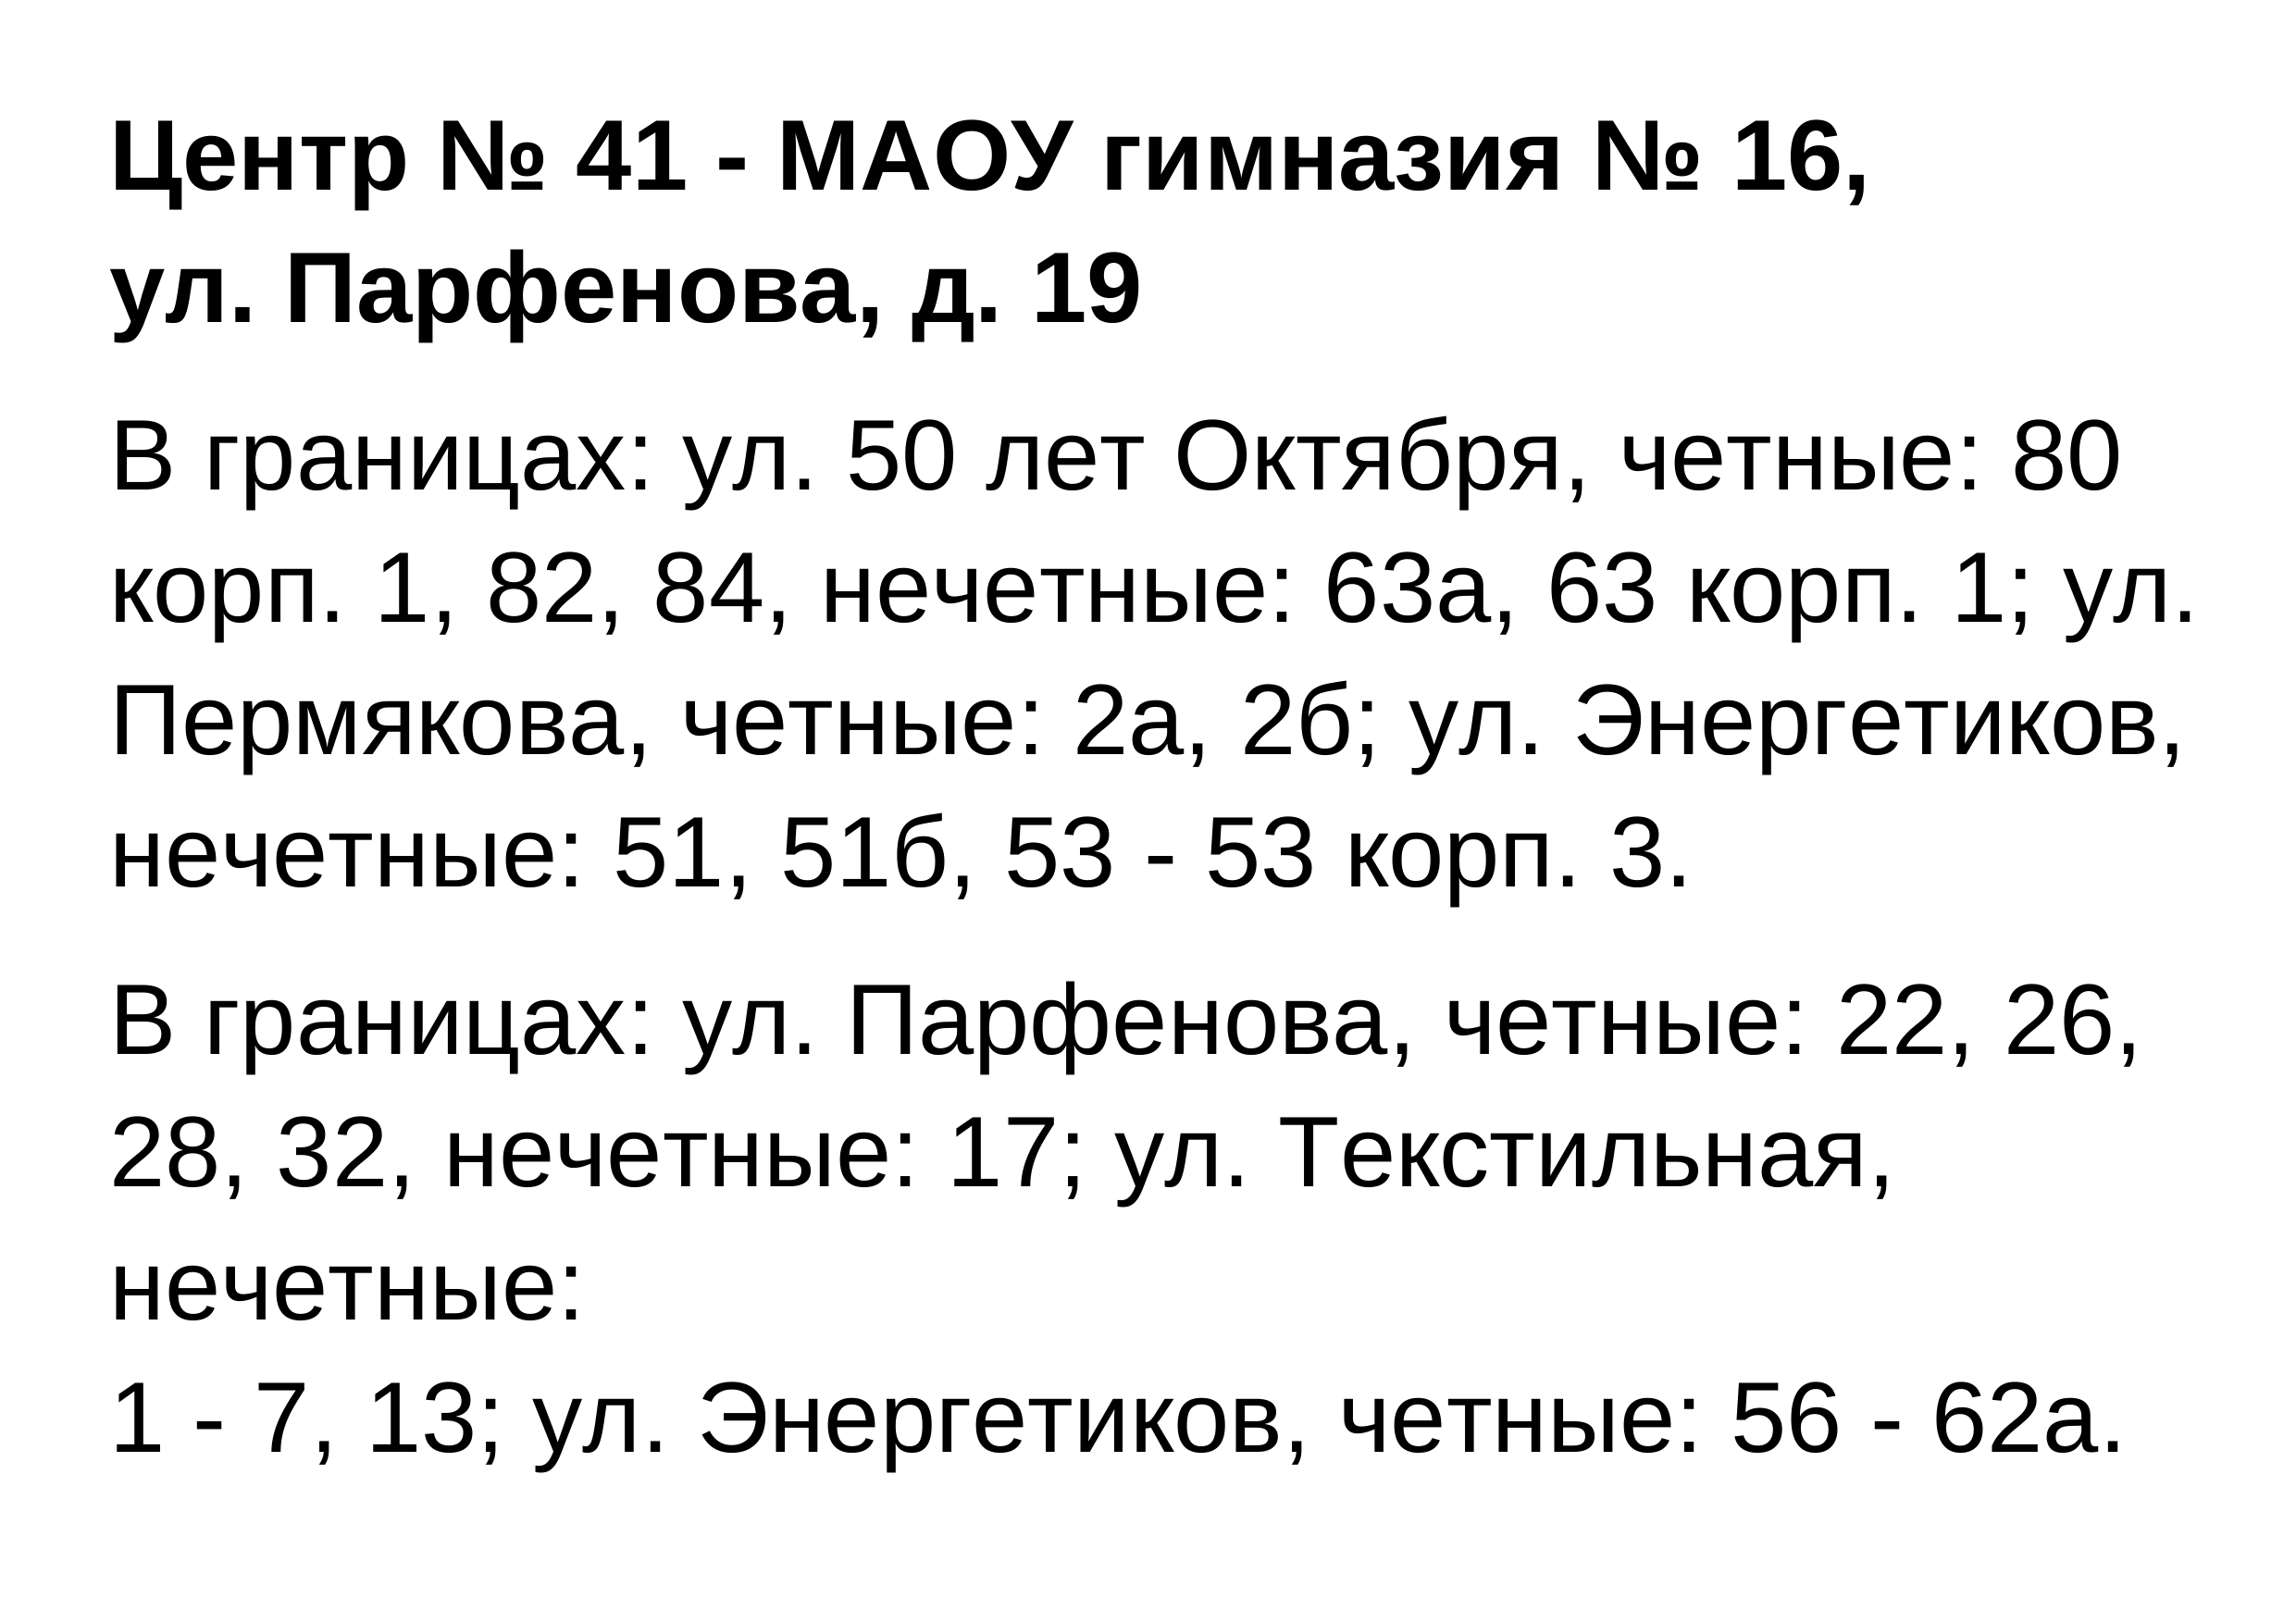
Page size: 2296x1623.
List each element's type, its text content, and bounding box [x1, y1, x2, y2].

text В границах: ул. Парфенова, четные: 22, 26, 28, 32, нечетные: 17; ул. Текстильная, нечетные: 1 - 7, 13; ул. Энергетиков, четные: 56 - 62а. [109, 960, 2203, 1473]
subtitle Центр № 41 - МАОУ гимназия № 16, ул. Парфенова, д. 19 [109, 95, 2203, 343]
text В границах: ул. 50 лет Октября, четные: 80 корп. 1, 82, 84, нечетные: 63а, 63 корп. 1; ул. Пермякова, четные: 2а, 2б; ул. Энергетиков, нечетные: 51, 51б, 53 - 53 корп. 3. [109, 395, 2203, 909]
